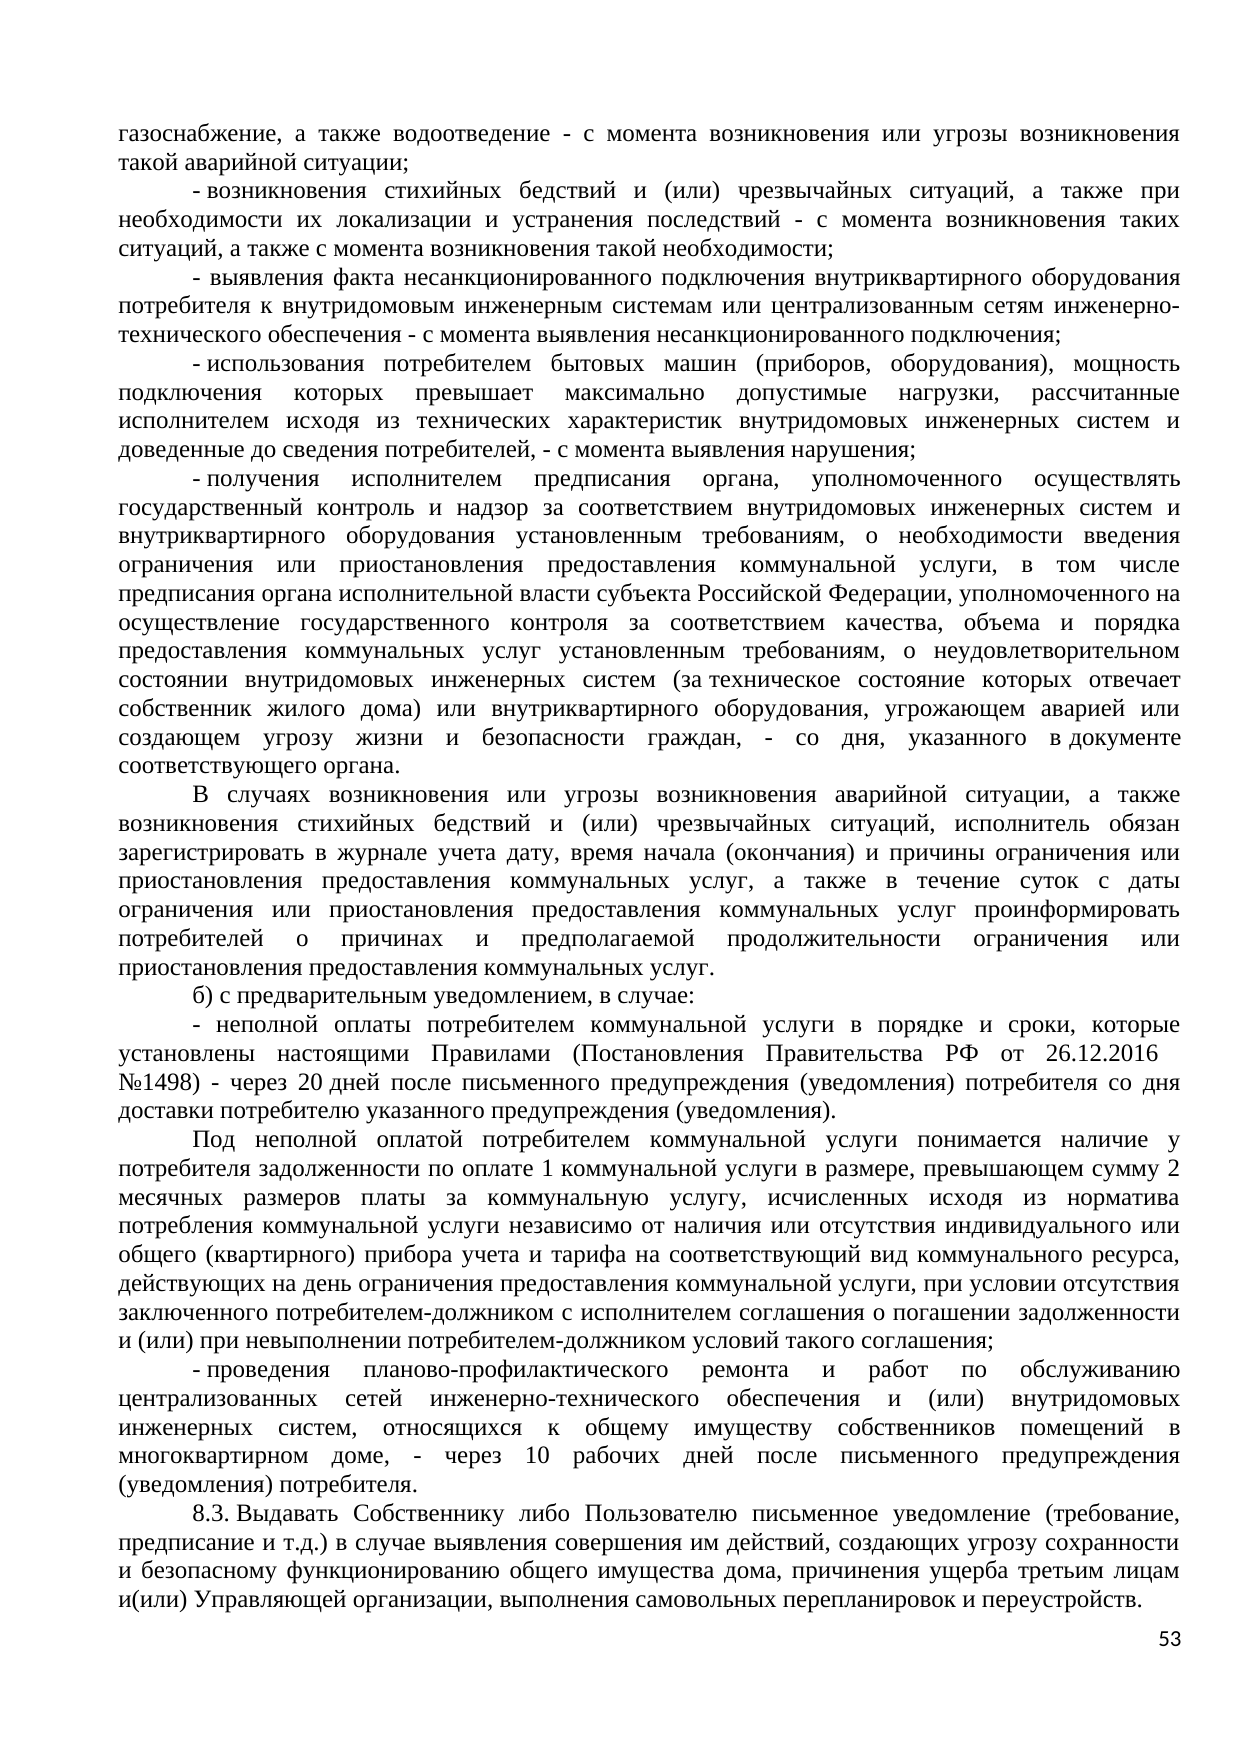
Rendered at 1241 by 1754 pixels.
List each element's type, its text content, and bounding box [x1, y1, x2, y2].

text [118, 118, 1181, 176]
text В случаях возникновения или угрозы возникновения аварийной ситуации, а также возникновения стихийных бедствий и (или) чрезвычайных ситуаций, исполнитель обязан зарегистрировать в журнале учета дату, время начала (окончания) и причины ограничения или приостановления предоставления коммунальных услуг, а также в течение суток с даты ограничения или приостановления предоставления коммунальных услуг проинформировать потребителей о причинах и предполагаемой продолжительности ограничения или приостановления предоставления коммунальных услуг. [118, 779, 1181, 981]
text 8.3..Выдавать Собственнику либо Пользователю письменное уведомление (требование, предписание и т.д.) в случае выявления совершения им действий, создающих угрозу сохранности и безопасному функционированию общего имущества дома, причинения ущерба третьим лицам и(или) Управляющей организации, выполнения самовольных перепланировок и переустройств. [118, 1498, 1181, 1613]
text - выявления факта несанкционированного подключения внутриквартирного оборудования потребителя к внутридомовым инженерным системам или централизованным сетям инженерно-технического обеспечения - с момента выявления несанкционированного подключения; [118, 262, 1181, 348]
text -.возникновения стихийных бедствий и (или) чрезвычайных ситуаций, а также при необходимости их локализации и устранения последствий - с момента возникновения таких ситуаций, а также с момента возникновения такой необходимости; [118, 176, 1181, 262]
text Под неполной оплатой потребителем коммунальной услуги понимается наличие у потребителя задолженности по оплате 1 коммунальной услуги в размере, превышающем сумму 2 месячных размеров платы за коммунальную услугу, исчисленных исходя из норматива потребления коммунальной услуги независимо от наличия или отсутствия индивидуального или общего (квартирного) прибора учета и тарифа на соответствующий вид коммунального ресурса, действующих на день ограничения предоставления коммунальной услуги, при условии отсутствия заключенного потребителем-должником с исполнителем соглашения о погашении задолженности и (или) при невыполнении потребителем-должником условий такого соглашения; [118, 1124, 1181, 1354]
text - неполной оплаты потребителем коммунальной услуги в порядке и сроки, которые установлены настоящими Правилами (Постановления Правительства РФ от 26.12.2016 №1498) - через 20 дней после письменного предупреждения (уведомления) потребителя со дня доставки потребителю указанного предупреждения (уведомления). [118, 1009, 1181, 1124]
text -.проведения планово-профилактического ремонта и работ по обслуживанию централизованных сетей инженерно-технического обеспечения и (или) внутридомовых инженерных систем, относящихся к общему имуществу собственников помещений в многоквартирном доме, - через 10 рабочих дней после письменного предупреждения (уведомления) потребителя. [118, 1354, 1181, 1498]
text -.получения исполнителем предписания органа, уполномоченного осуществлять государственный контроль и надзор за соответствием внутридомовых инженерных систем и внутриквартирного оборудования установленным требованиям, о необходимости введения ограничения или приостановления предоставления коммунальной услуги, в том числе предписания органа исполнительной власти субъекта Российской Федерации, уполномоченного на осуществление государственного контроля за соответствием качества, объема и порядка предоставления коммунальных услуг установленным требованиям, о неудовлетворительном состоянии внутридомовых инженерных систем (за техническое состояние которых отвечает собственник жилого дома) или внутриквартирного оборудования, угрожающем аварией или создающем угрозу жизни и безопасности граждан, - со дня, указанного в документе соответствующего органа. [118, 463, 1181, 779]
text -.использования потребителем бытовых машин (приборов, оборудования), мощность подключения которых превышает максимально допустимые нагрузки, рассчитанные исполнителем исходя из технических характеристик внутридомовых инженерных систем и доведенные до сведения потребителей, - с момента выявления нарушения; [118, 348, 1181, 463]
text б) с предварительным уведомлением, в случае: [118, 981, 1181, 1009]
